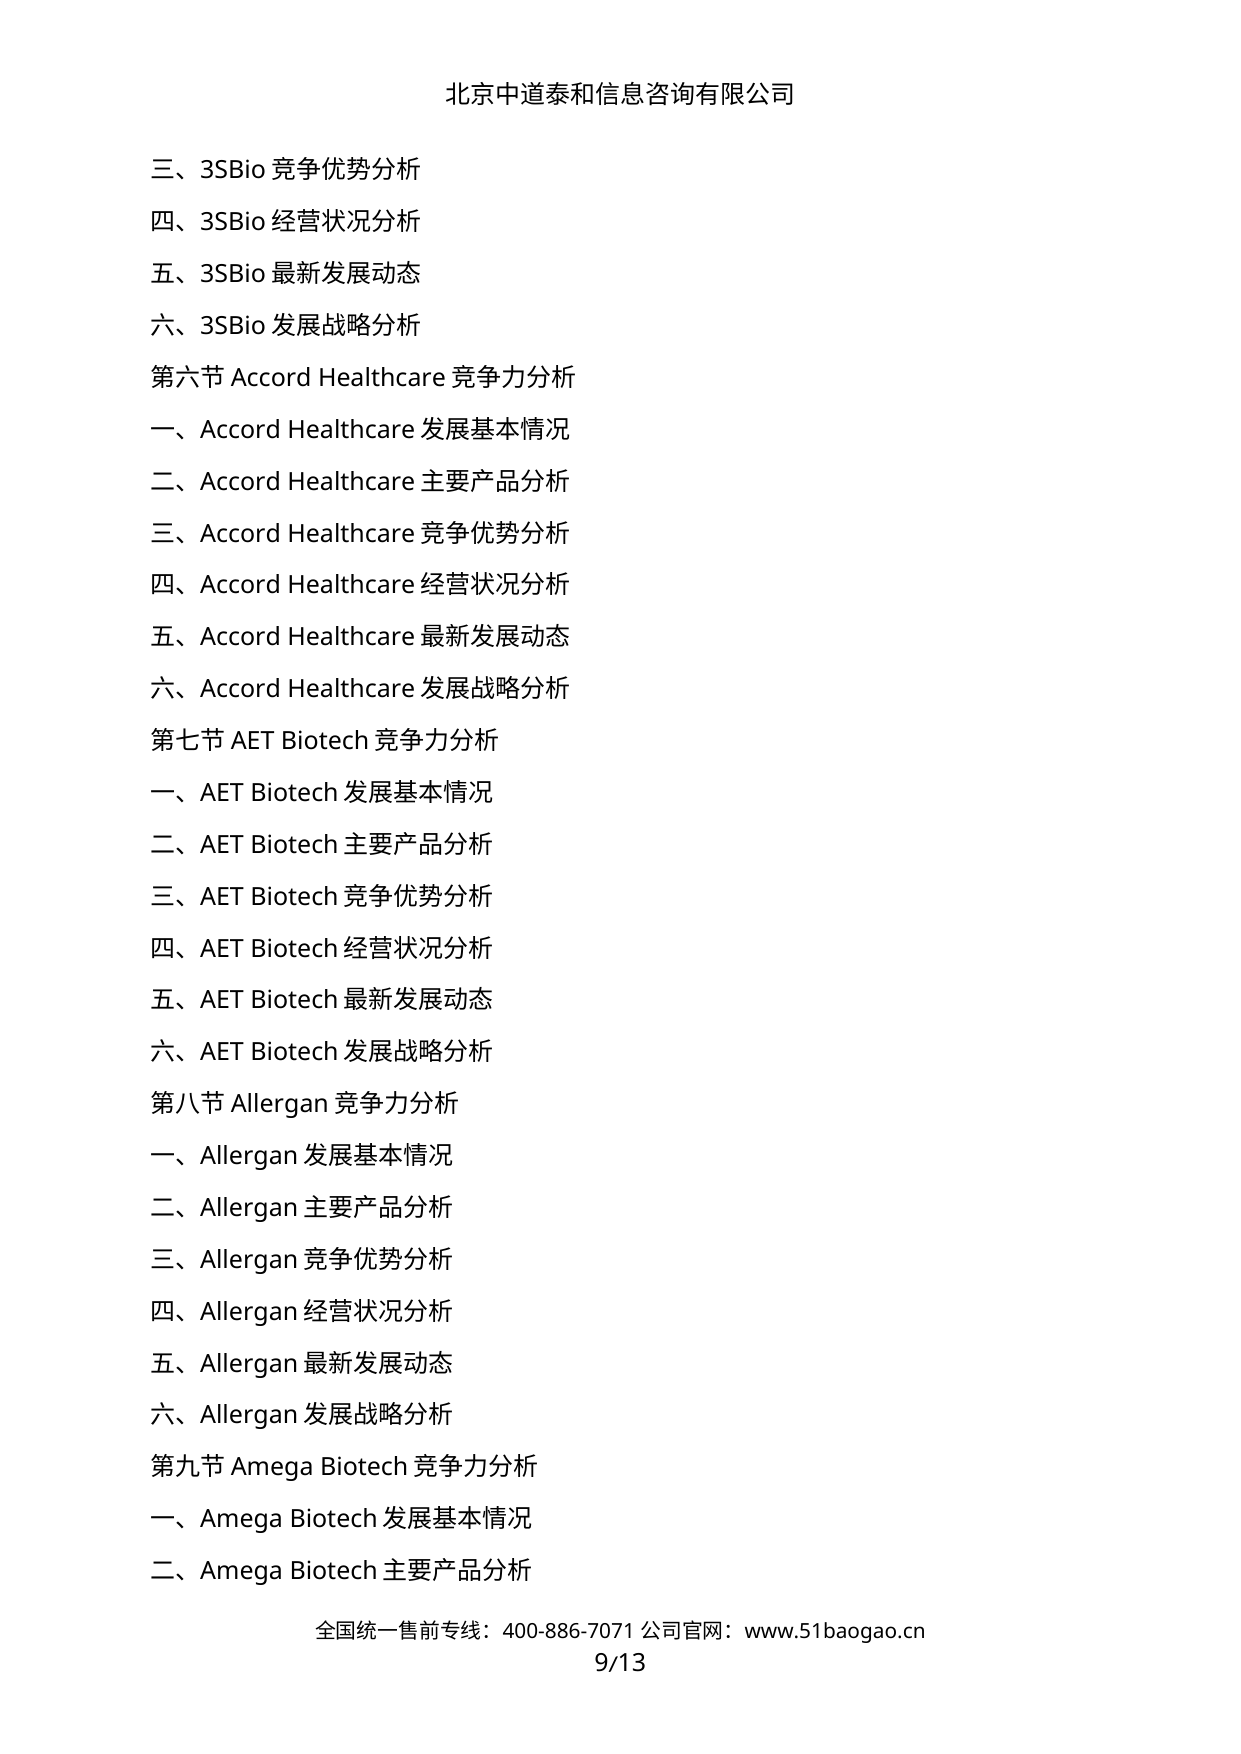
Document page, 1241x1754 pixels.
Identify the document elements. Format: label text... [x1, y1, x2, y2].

text 二、Allergan主要产品分析 [150, 1187, 1090, 1224]
text 五、3SBio最新发展动态 [150, 254, 1090, 290]
text 五、Accord Healthcare最新发展动态 [150, 617, 1090, 653]
text 六、3SBio发展战略分析 [150, 306, 1090, 342]
text 六、Allergan发展战略分析 [150, 1395, 1090, 1431]
text 三、AET Biotech竞争优势分析 [150, 876, 1090, 912]
text 二、Accord Healthcare主要产品分析 [150, 461, 1090, 497]
text 一、AET Biotech发展基本情况 [150, 772, 1090, 809]
text 第九节 Amega Biotech竞争力分析 [150, 1447, 1090, 1483]
text 三、Accord Healthcare竞争优势分析 [150, 513, 1090, 549]
text 一、Accord Healthcare发展基本情况 [150, 409, 1090, 446]
text 四、3SBio经营状况分析 [150, 202, 1090, 238]
text 三、3SBio竞争优势分析 [150, 150, 1090, 186]
text 第六节 Accord Healthcare竞争力分析 [150, 357, 1090, 394]
text 六、Accord Healthcare发展战略分析 [150, 669, 1090, 705]
text 四、Allergan经营状况分析 [150, 1291, 1090, 1327]
text 四、Accord Healthcare经营状况分析 [150, 565, 1090, 601]
text 二、Amega Biotech主要产品分析 [150, 1551, 1090, 1587]
text 一、Amega Biotech发展基本情况 [150, 1499, 1090, 1535]
text 第七节 AET Biotech竞争力分析 [150, 721, 1090, 757]
text 五、AET Biotech最新发展动态 [150, 980, 1090, 1016]
text 六、AET Biotech发展战略分析 [150, 1032, 1090, 1068]
text 第八节 Allergan竞争力分析 [150, 1084, 1090, 1120]
text 三、Allergan竞争优势分析 [150, 1239, 1090, 1276]
text 一、Allergan发展基本情况 [150, 1136, 1090, 1172]
text 五、Allergan最新发展动态 [150, 1343, 1090, 1379]
text 四、AET Biotech经营状况分析 [150, 928, 1090, 964]
text 二、AET Biotech主要产品分析 [150, 824, 1090, 861]
